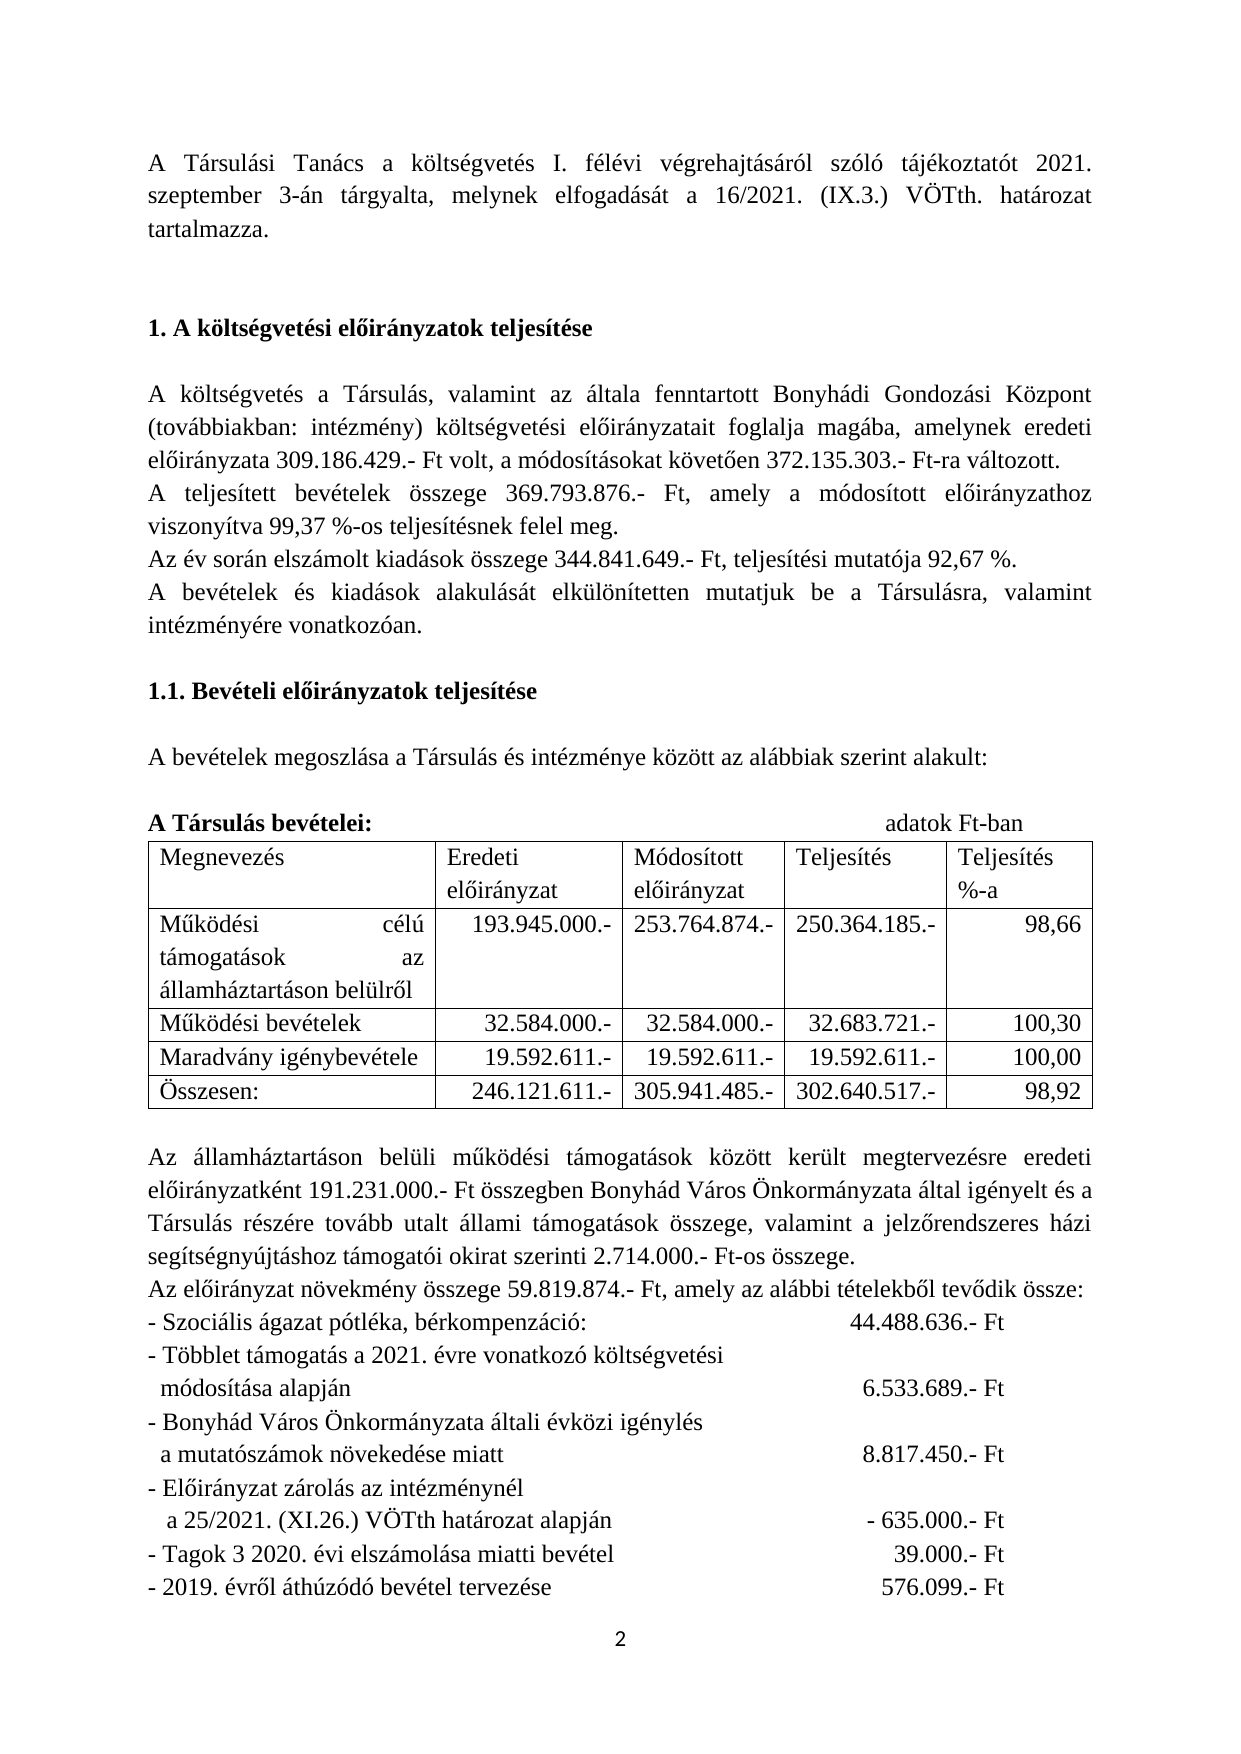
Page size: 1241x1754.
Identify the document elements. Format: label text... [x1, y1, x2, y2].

text - Előirányzat zárolás az intézménynél [148, 1473, 1093, 1501]
text A költségvetés a Társulás, valamint az általa fenntartott Bonyhádi Gondozási Központ (továbbiakban: intézmény) költségvetési előirányzatait foglalja magába, amelynek eredeti előirányzata 309.186.429.- Ft volt, a módosításokat követően 372.135.303.- Ft-ra változott. [148, 379, 1093, 473]
table_cell 98,92 [947, 1076, 1092, 1108]
table_cell Működési célú támogatások az államháztartáson belülről [149, 909, 435, 1007]
text - Bonyhád Város Önkormányzata általi évközi igénylés [148, 1407, 1093, 1435]
text - Szociális ágazat pótléka, bérkompenzáció: 44.488.636.- Ft [148, 1307, 1093, 1336]
table_cell 302.640.517.- [785, 1076, 946, 1108]
text 1. A költségvetési előirányzatok teljesítése [148, 313, 1093, 341]
text - Többlet támogatás a 2021. évre vonatkozó költségvetési [148, 1341, 1093, 1369]
text A bevételek megoszlása a Társulás és intézménye között az alábbiak szerint alakult: [148, 742, 1093, 771]
text A teljesített bevételek összege 369.793.876.- Ft, amely a módosított előirányzathoz viszonyítva 99,37 %-os teljesítésnek felel meg. [148, 478, 1093, 539]
table_cell 246.121.611.- [436, 1076, 622, 1108]
table_header Teljesítés %-a [947, 842, 1092, 908]
text Az előirányzat növekmény összege 59.819.874.- Ft, amely az alábbi tételekből tevődik össze: [148, 1274, 1093, 1303]
table_header Megnevezés [149, 842, 435, 908]
table_cell 193.945.000.- [436, 909, 622, 1007]
table_cell Összesen: [149, 1076, 435, 1108]
text a 25/2021. (XI.26.) VÖTth határozat alapján - 635.000.- Ft [148, 1506, 1093, 1534]
table_cell 19.592.611.- [785, 1042, 946, 1075]
text A Társulás bevételei: adatok Ft-ban [148, 808, 1093, 837]
text Az államháztartáson belüli működési támogatások között került megtervezésre eredeti előirányzatként 191.231.000.- Ft összegben Bonyhád Város Önkormányzata által igényelt és a Társulás részére tovább utalt állami támogatások összege, valamint a jelzőrendszeres házi segítségnyújtáshoz támogatói okirat szerinti 2.714.000.- Ft-os összege. [148, 1142, 1093, 1270]
text módosítása alapján 6.533.689.- Ft [148, 1373, 1093, 1402]
table_cell 100,00 [947, 1042, 1092, 1075]
table_cell 98,66 [947, 909, 1092, 1007]
table_cell 32.683.721.- [785, 1009, 946, 1041]
text a mutatószámok növekedése miatt 8.817.450.- Ft [148, 1439, 1093, 1468]
table_cell 32.584.000.- [623, 1009, 784, 1041]
table_cell Maradvány igénybevétele [149, 1042, 435, 1075]
table_header Eredeti előirányzat [436, 842, 622, 908]
table_cell 250.364.185.- [785, 909, 946, 1007]
text A bevételek és kiadások alakulását elkülönítetten mutatjuk be a Társulásra, valamint intézményére vonatkozóan. [148, 577, 1093, 639]
table_cell 19.592.611.- [436, 1042, 622, 1075]
table_cell Működési bevételek [149, 1009, 435, 1041]
text 1.1. Bevételi előirányzatok teljesítése [148, 676, 1093, 705]
table_header Módosított előirányzat [623, 842, 784, 908]
table_cell 32.584.000.- [436, 1009, 622, 1041]
text Az év során elszámolt kiadások összege 344.841.649.- Ft, teljesítési mutatója 92,67 %. [148, 544, 1093, 573]
text - Tagok 3 2020. évi elszámolása miatti bevétel 39.000.- Ft [148, 1539, 1093, 1567]
table_header Teljesítés [785, 842, 946, 908]
table_cell 305.941.485.- [623, 1076, 784, 1108]
table_cell 100,30 [947, 1009, 1092, 1041]
text - 2019. évről áthúzódó bevétel tervezése 576.099.- Ft [148, 1572, 1093, 1600]
table_cell 19.592.611.- [623, 1042, 784, 1075]
table_cell 253.764.874.- [623, 909, 784, 1007]
text A Társulási Tanács a költségvetés I. félévi végrehajtásáról szóló tájékoztatót 2021. szeptember 3-án tárgyalta, melynek elfogadását a 16/2021. (IX.3.) VÖTth. határozat tartalmazza. [148, 148, 1093, 242]
